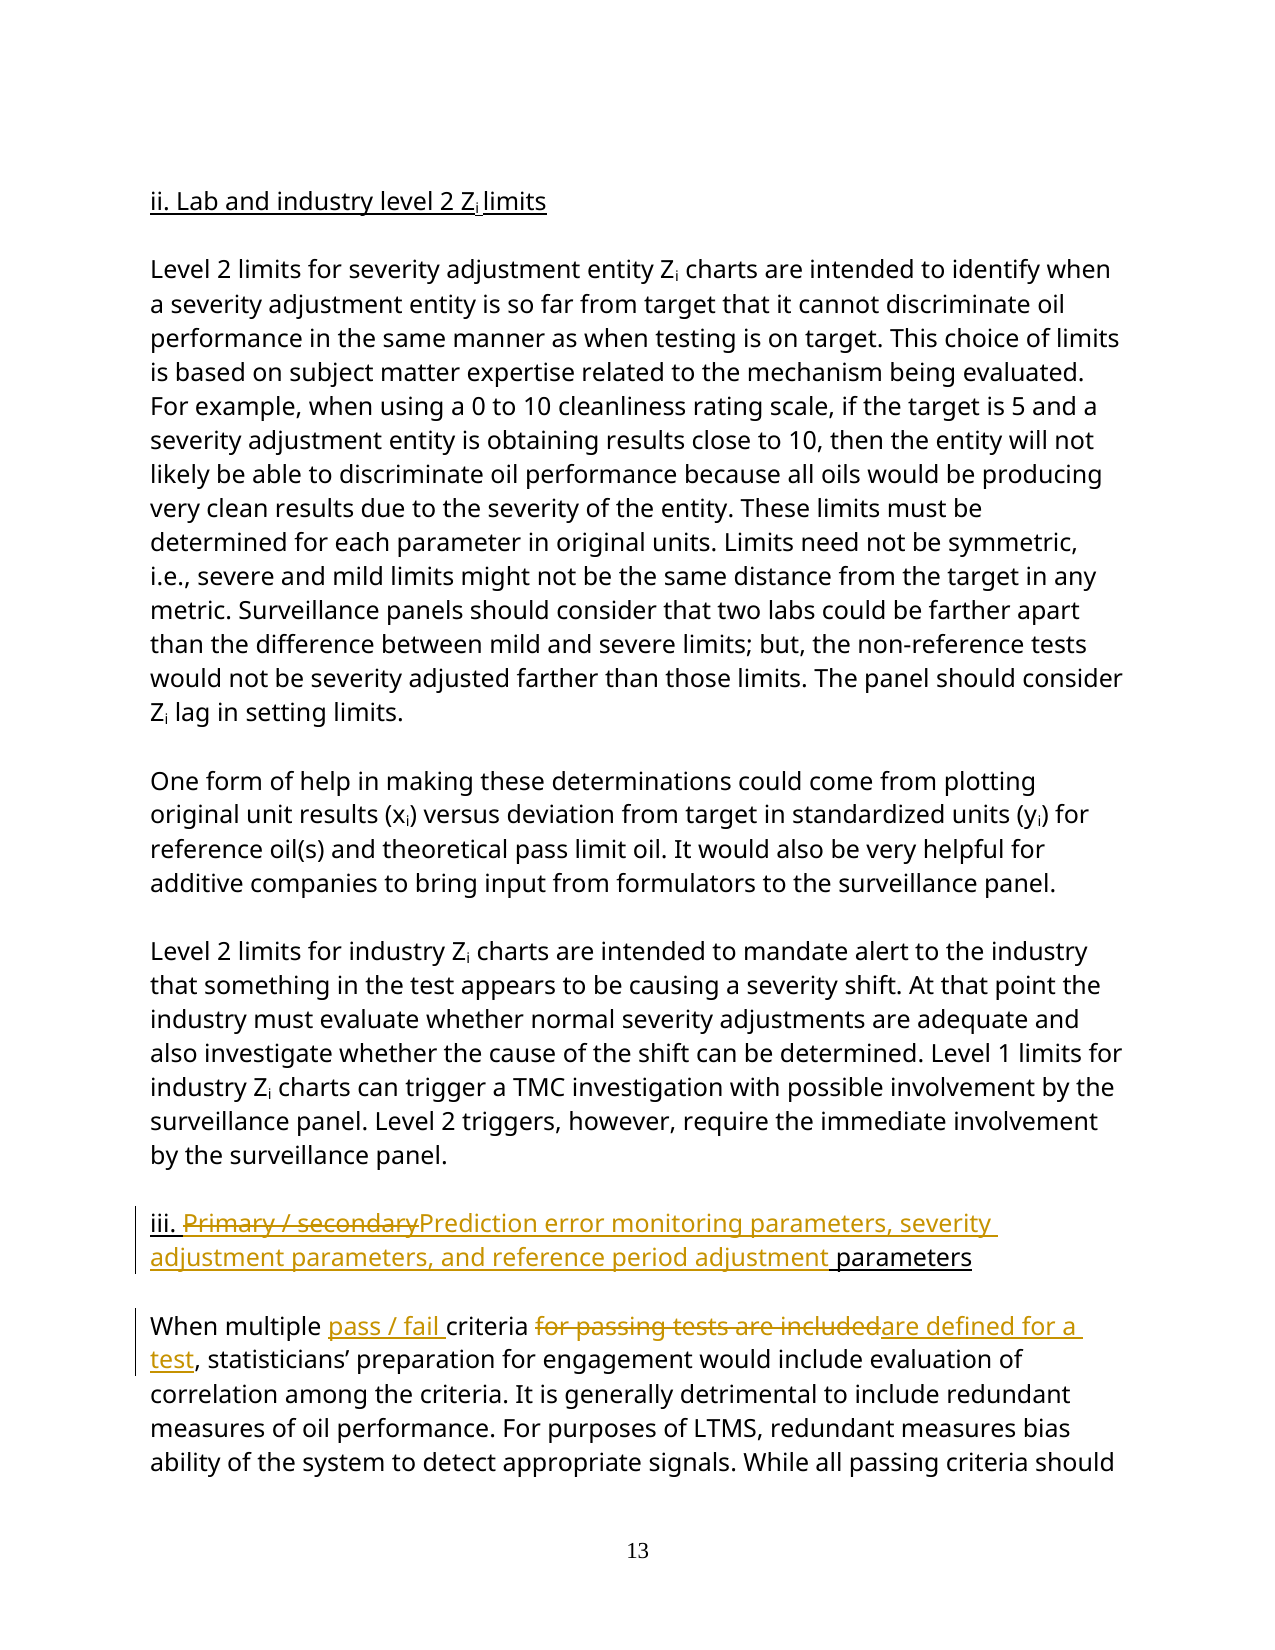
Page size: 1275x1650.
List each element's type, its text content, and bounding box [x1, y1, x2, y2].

text Level 2 limits for severity adjustment entity Zi charts are intended to identify when a severity adjustment entity is so far from target that it cannot discriminate oil performance in the same manner as when testing is on target. This choice of limits is based on subject matter expertise related to the mechanism being evaluated. For example, when using a 0 to 10 cleanliness rating scale, if the target is 5 and a severity adjustment entity is obtaining results close to 10, then the entity will not likely be able to discriminate oil performance because all oils would be producing very clean results due to the severity of the entity. These limits must be determined for each parameter in original units. Limits need not be symmetric, i.e., severe and mild limits might not be the same distance from the target in any metric. Surveillance panels should consider that two labs could be farther apart than the difference between mild and severe limits; but, the non-reference tests would not be severity adjusted farther than those limits. The panel should consider Zi lag in setting limits. [150, 252, 1125, 729]
text ii. Lab and industry level 2 Zi limits [150, 184, 1125, 218]
text Level 2 limits for industry Zi charts are intended to mandate alert to the industry that something in the test appears to be causing a severity shift. At that point the industry must evaluate whether normal severity adjustments are adequate and also investigate whether the cause of the shift can be determined. Level 1 limits for industry Zi charts can trigger a TMC investigation with possible involvement by the surveillance panel. Level 2 triggers, however, require the immediate involvement by the surveillance panel. [150, 933, 1125, 1172]
text iii. parameters [150, 1206, 1125, 1274]
text One form of help in making these determinations could come from plotting original unit results (xi) versus deviation from target in standardized units (yi) for reference oil(s) and theoretical pass limit oil. It would also be very helpful for additive companies to bring input from formulators to the surveillance panel. [150, 763, 1125, 899]
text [150, 1308, 1125, 1478]
